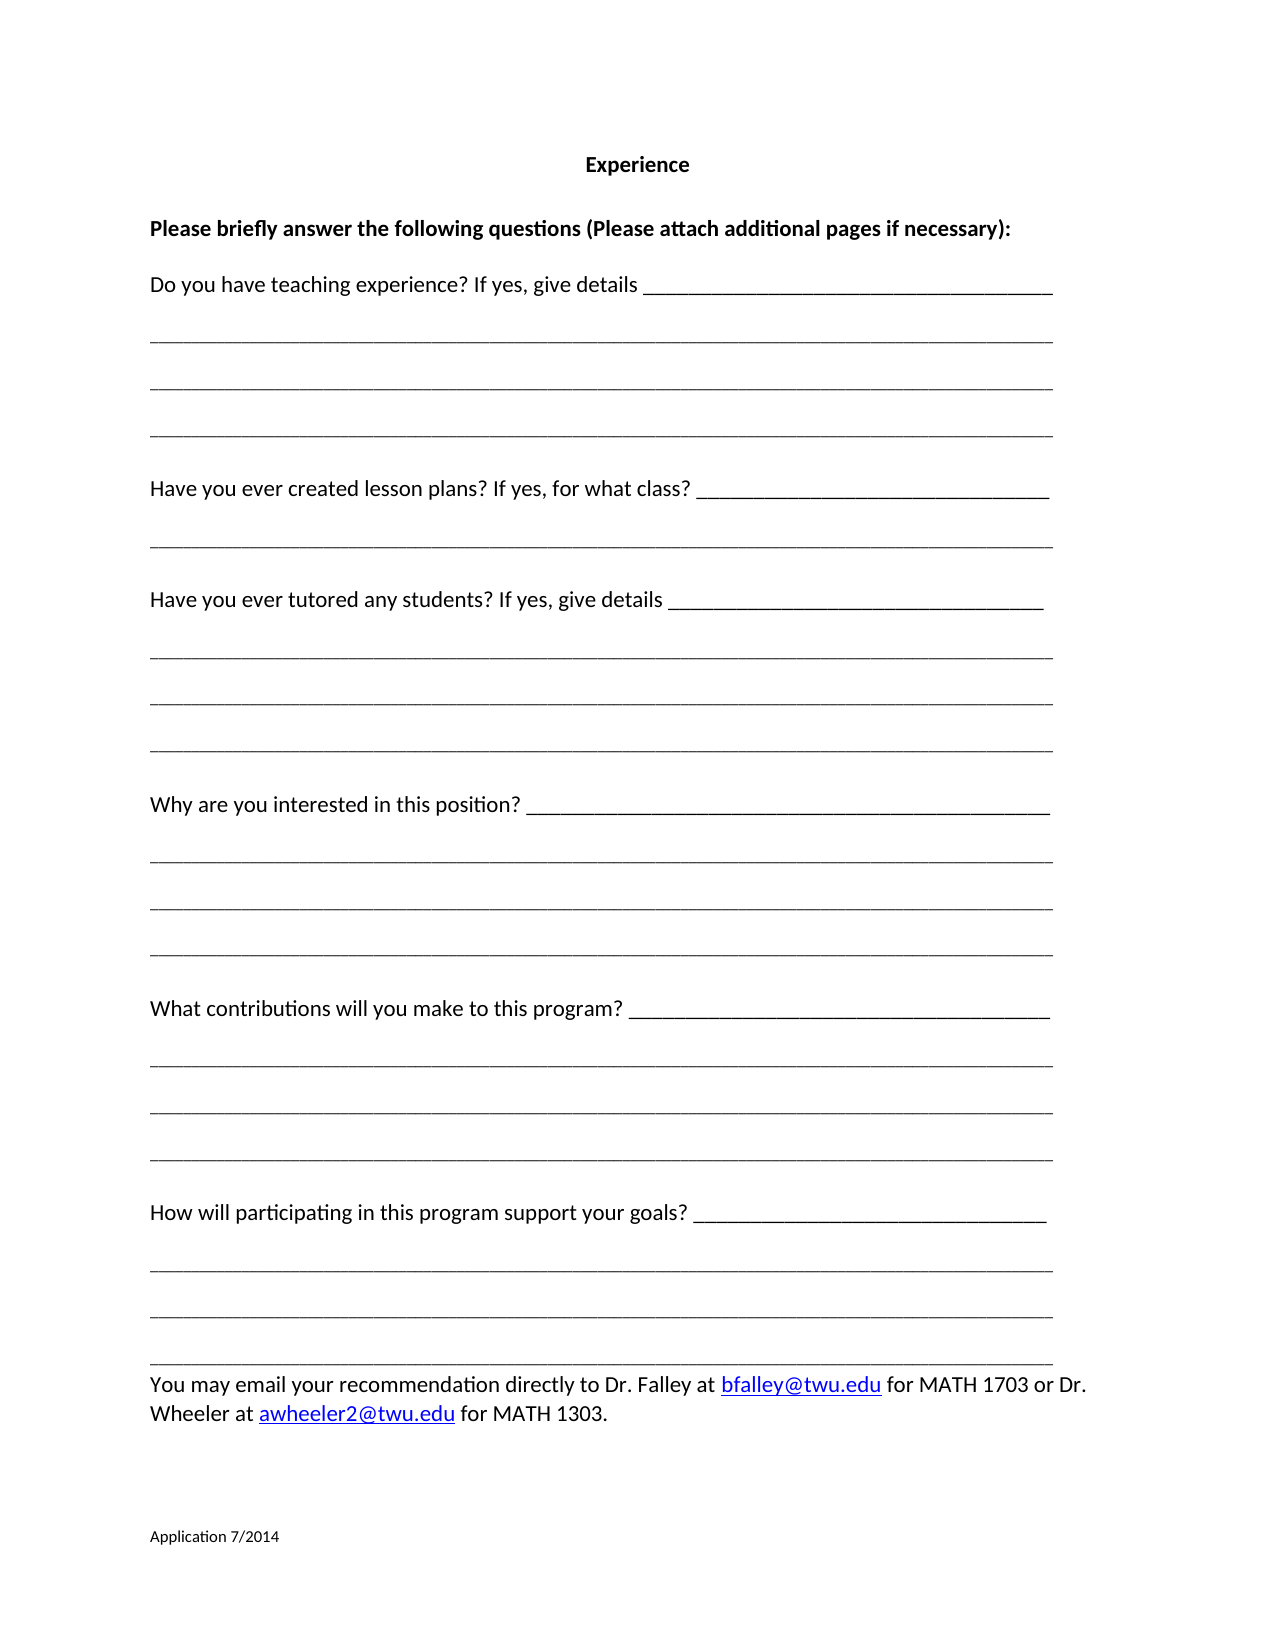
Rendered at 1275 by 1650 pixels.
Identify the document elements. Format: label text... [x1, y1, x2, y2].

text _____________________________________________________________________________________________________________ [150, 845, 1125, 866]
text Have you ever tutored any students? If yes, give details _________________________________ [150, 585, 1125, 613]
text Do you have teaching experience? If yes, give details ____________________________________ [150, 270, 1125, 298]
text _____________________________________________________________________________________________________________ [150, 687, 1125, 708]
text _____________________________________________________________________________________________________________ [150, 1254, 1125, 1274]
text Please briefly answer the following questions (Please attach additional pages if necessary): [150, 214, 1125, 242]
text _____________________________________________________________________________________________________________ [150, 530, 1125, 550]
text _____________________________________________________________________________________________________________ [150, 938, 1125, 959]
text Have you ever created lesson plans? If yes, for what class? _______________________________ [150, 474, 1125, 502]
text What contributions will you make to this program? _____________________________________ [150, 994, 1125, 1022]
text _____________________________________________________________________________________________________________ [150, 419, 1125, 439]
text _____________________________________________________________________________________________________________ [150, 1347, 1125, 1368]
text _____________________________________________________________________________________________________________ [150, 1301, 1125, 1321]
text Experience [150, 150, 1125, 178]
text Why are you interested in this position? ______________________________________________ [150, 790, 1125, 818]
text _____________________________________________________________________________________________________________ [150, 892, 1125, 912]
text You may email your recommendation directly to Dr. Falley at bfalley@twu.edu for MATH 1703 or Dr. Wheeler at awheeler2@twu.edu for MATH 1303. [150, 1371, 1125, 1427]
text _____________________________________________________________________________________________________________ [150, 372, 1125, 392]
text _____________________________________________________________________________________________________________ [150, 1096, 1125, 1117]
text _____________________________________________________________________________________________________________ [150, 1143, 1125, 1163]
text _____________________________________________________________________________________________________________ [150, 1049, 1125, 1070]
text _____________________________________________________________________________________________________________ [150, 734, 1125, 754]
text _____________________________________________________________________________________________________________ [150, 325, 1125, 346]
text _____________________________________________________________________________________________________________ [150, 641, 1125, 661]
text How will participating in this program support your goals? _______________________________ [150, 1198, 1125, 1226]
